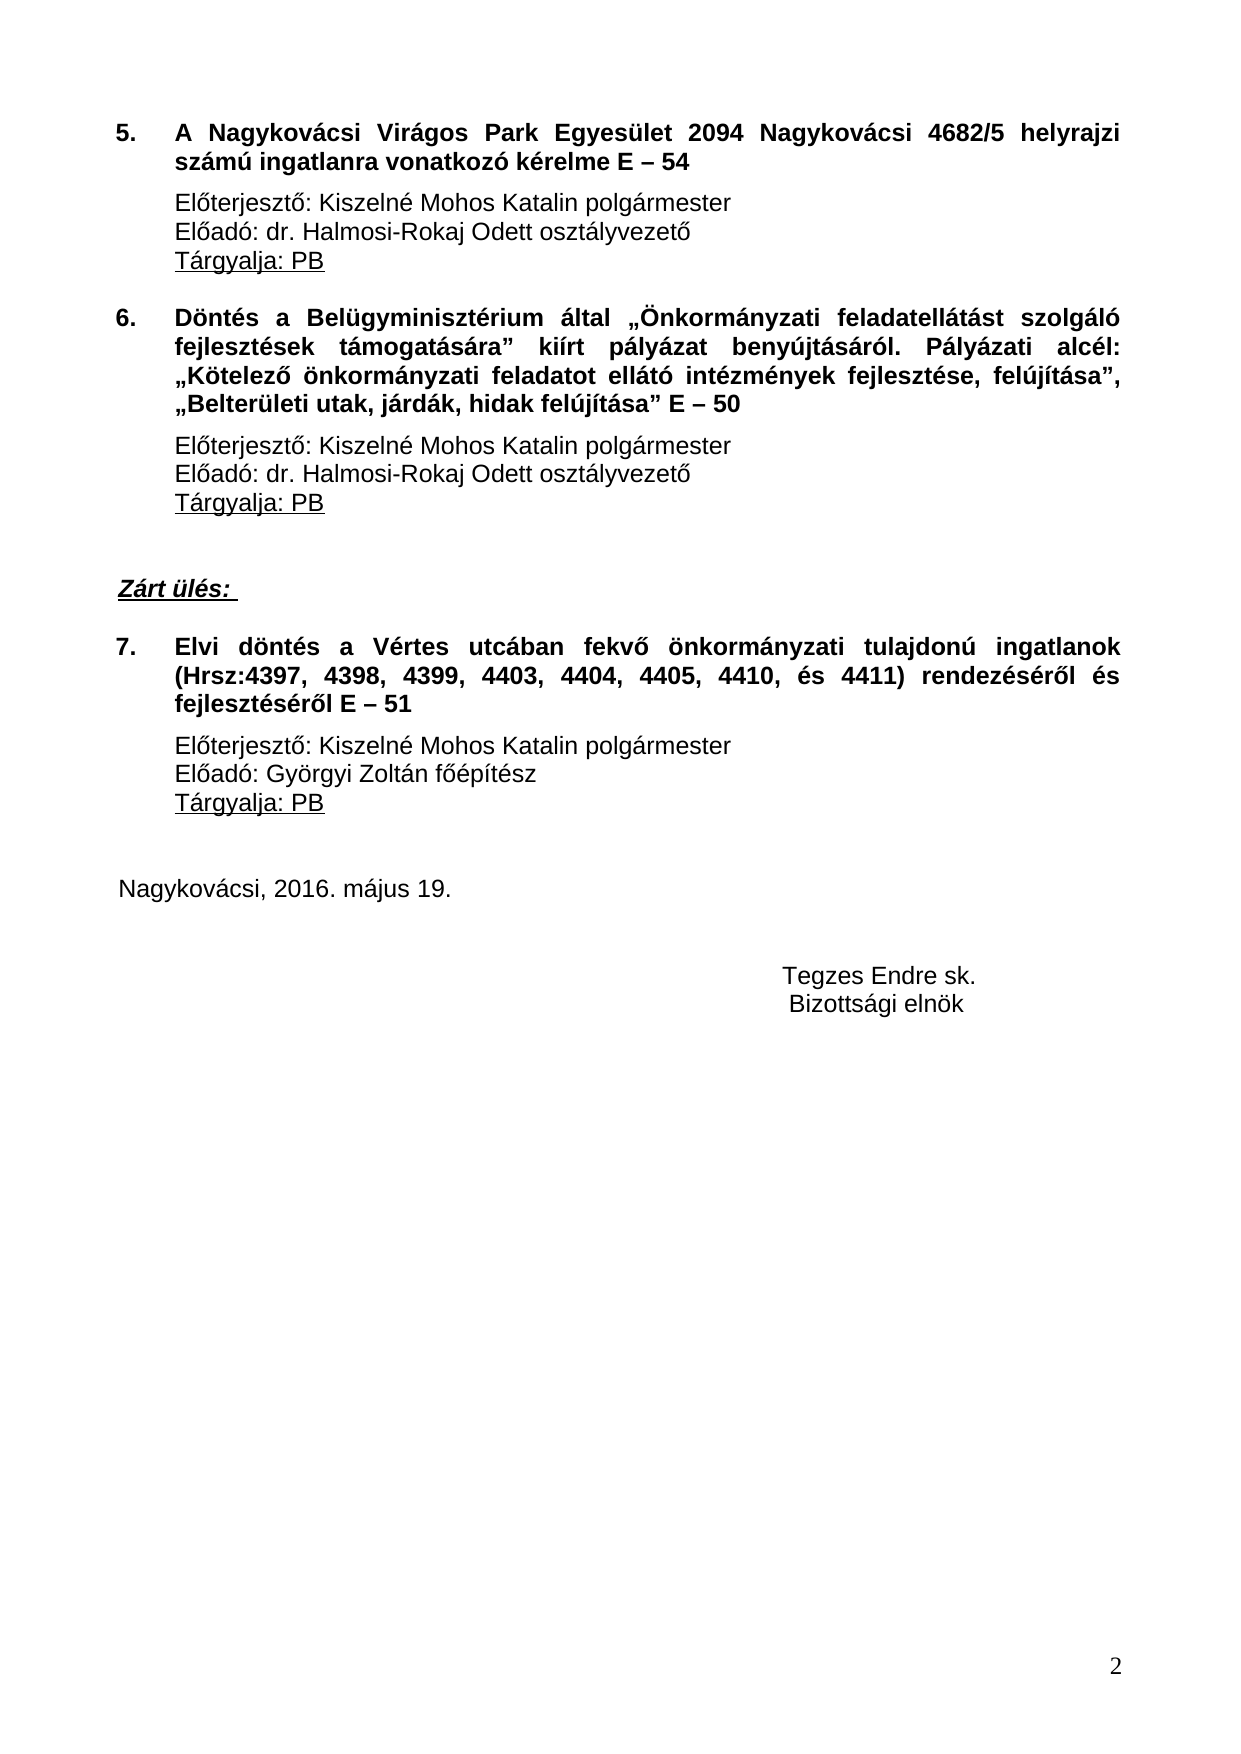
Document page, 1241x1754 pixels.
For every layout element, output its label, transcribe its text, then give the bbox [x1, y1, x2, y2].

list A Nagykovácsi Virágos Park Egyesület 2094 Nagykovácsi 4682/5 helyrajzi számú ingatlanra vonatkozó kérelme E – 54 [115, 118, 1122, 176]
text Bizottsági elnök [708, 989, 1122, 1018]
text Tárgyalja: PB [174, 246, 1122, 274]
text Zárt ülés: [118, 574, 1122, 603]
text Előadó: dr. Halmosi-Rokaj Odett osztályvezető [174, 459, 1122, 488]
text Tárgyalja: PB [174, 488, 1122, 517]
text Előterjesztő: Kiszelné Mohos Katalin polgármester [174, 731, 1122, 759]
text Előadó: dr. Halmosi-Rokaj Odett osztályvezető [174, 217, 1122, 246]
text Előadó: Györgyi Zoltán főépítész [174, 759, 1122, 788]
text Tegzes Endre sk. [708, 961, 1122, 989]
list Döntés a Belügyminisztérium által „Önkormányzati feladatellátást szolgáló fejlesztések támogatására” kiírt pályázat benyújtásáról. Pályázati alcél: „Kötelező önkormányzati feladatot ellátó intézmények fejlesztése, felújítása”, „Belterületi utak, járdák, hidak felújítása” E – 50 [115, 303, 1122, 418]
text Tárgyalja: PB [174, 788, 1122, 817]
text Előterjesztő: Kiszelné Mohos Katalin polgármester [174, 431, 1122, 459]
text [174, 188, 1122, 217]
text Nagykovácsi, 2016. május 19. [118, 874, 1122, 903]
list Elvi döntés a Vértes utcában fekvő önkormányzati tulajdonú ingatlanok (Hrsz:4397, 4398, 4399, 4403, 4404, 4405, 4410, és 4411) rendezéséről és fejlesztéséről E – 51 [115, 632, 1122, 718]
